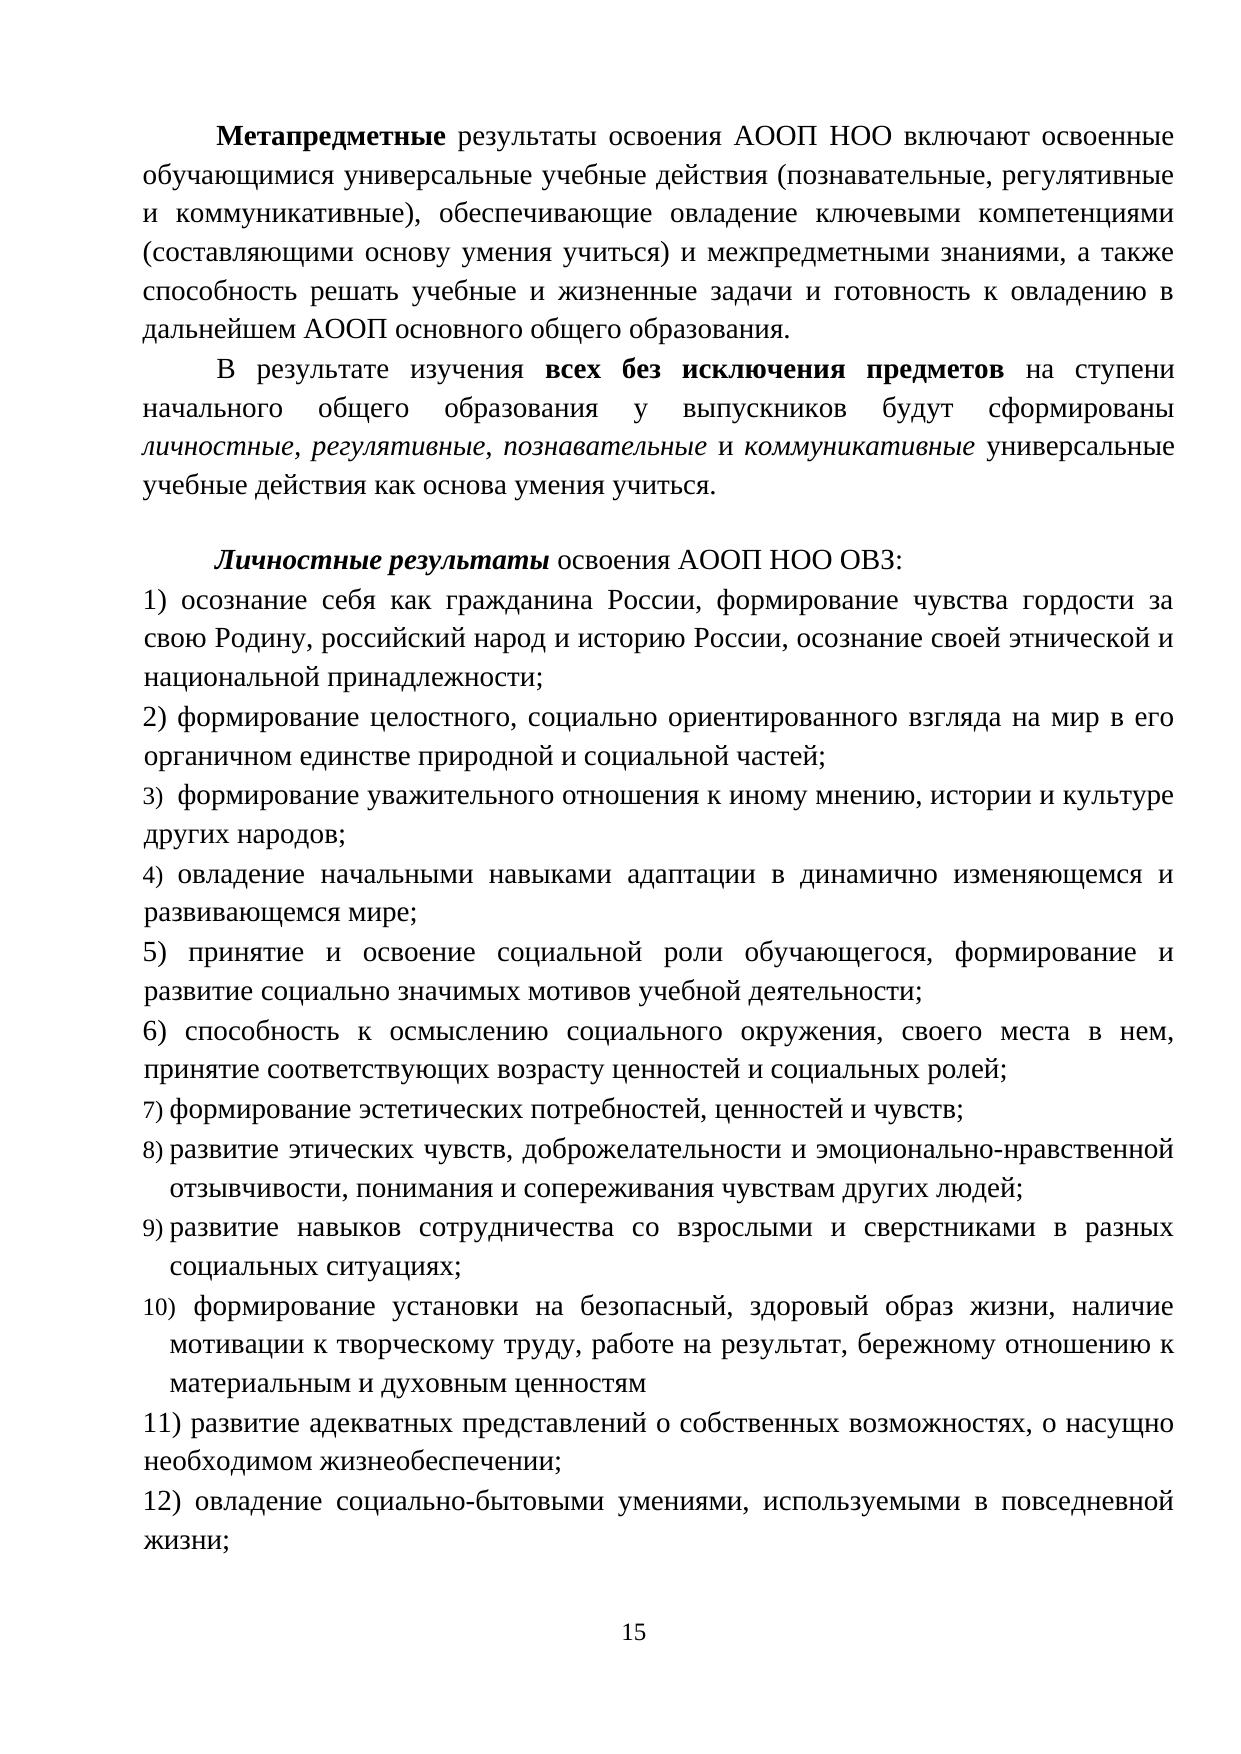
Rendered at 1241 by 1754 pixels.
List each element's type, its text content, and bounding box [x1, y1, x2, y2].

text Метапредметные результаты освоения АООП НОО включают освоенные обучающимися универсальные учебные действия (познавательные, регулятивные и коммуникативные), обеспечивающие овладение ключевыми компетенциями (составляющими основу умения учиться) и межпредметными знаниями, а также способность решать учебные и жизненные задачи и готовность к овладению в дальнейшем АООП основного общего образования. [142, 118, 1175, 345]
text 5) принятие и освоение социальной роли обучающегося, формирование и развитие социально значимых мотивов учебной деятельности; [142, 934, 1175, 1006]
text 11) развитие адекватных представлений о собственных возможностях, о насущно необходимом жизнеобеспечении; [142, 1405, 1175, 1477]
list развитие этических чувств, доброжелательности и эмоционально-нравственной отзывчивости, понимания и сопереживания чувствам других людей; [142, 1131, 1175, 1203]
text 1) осознание себя как гражданина России, формирование чувства гордости за свою Родину, российский народ и историю России, осознание своей этнической и национальной принадлежности; [142, 582, 1175, 693]
text Личностные результаты освоения АООП НОО ОВЗ: [215, 542, 1175, 576]
list формирование уважительного отношения к иному мнению, истории и культуре других народов; [142, 777, 1175, 849]
text 2) формирование целостного, социально ориентированного взгляда на мир в его органичном единстве природной и социальной частей; [142, 699, 1175, 771]
text 6) способность к осмыслению социального окружения, своего места в нем, принятие соответствующих возрасту ценностей и социальных ролей; [142, 1013, 1175, 1085]
text В результате изучения всех без исключения предметов на ступени начального общего образования у выпускников будут сформированы личностные, регулятивные, познавательные и коммуникативные универсальные учебные действия как основа умения учиться. [142, 351, 1175, 500]
text 12) овладение социально-бытовыми умениями, используемыми в повседневной жизни; [142, 1483, 1175, 1556]
list формирование установки на безопасный, здоровый образ жизни, наличие мотивации к творческому труду, работе на результат, бережному отношению к материальным и духовным ценностям [142, 1288, 1175, 1399]
list формирование эстетических потребностей, ценностей и чувств; [142, 1091, 1175, 1125]
list развитие навыков сотрудничества со взрослыми и сверстниками в разных социальных ситуациях; [142, 1209, 1175, 1282]
list овладение начальными навыками адаптации в динамично изменяющемся и развивающемся мире; [142, 856, 1175, 928]
